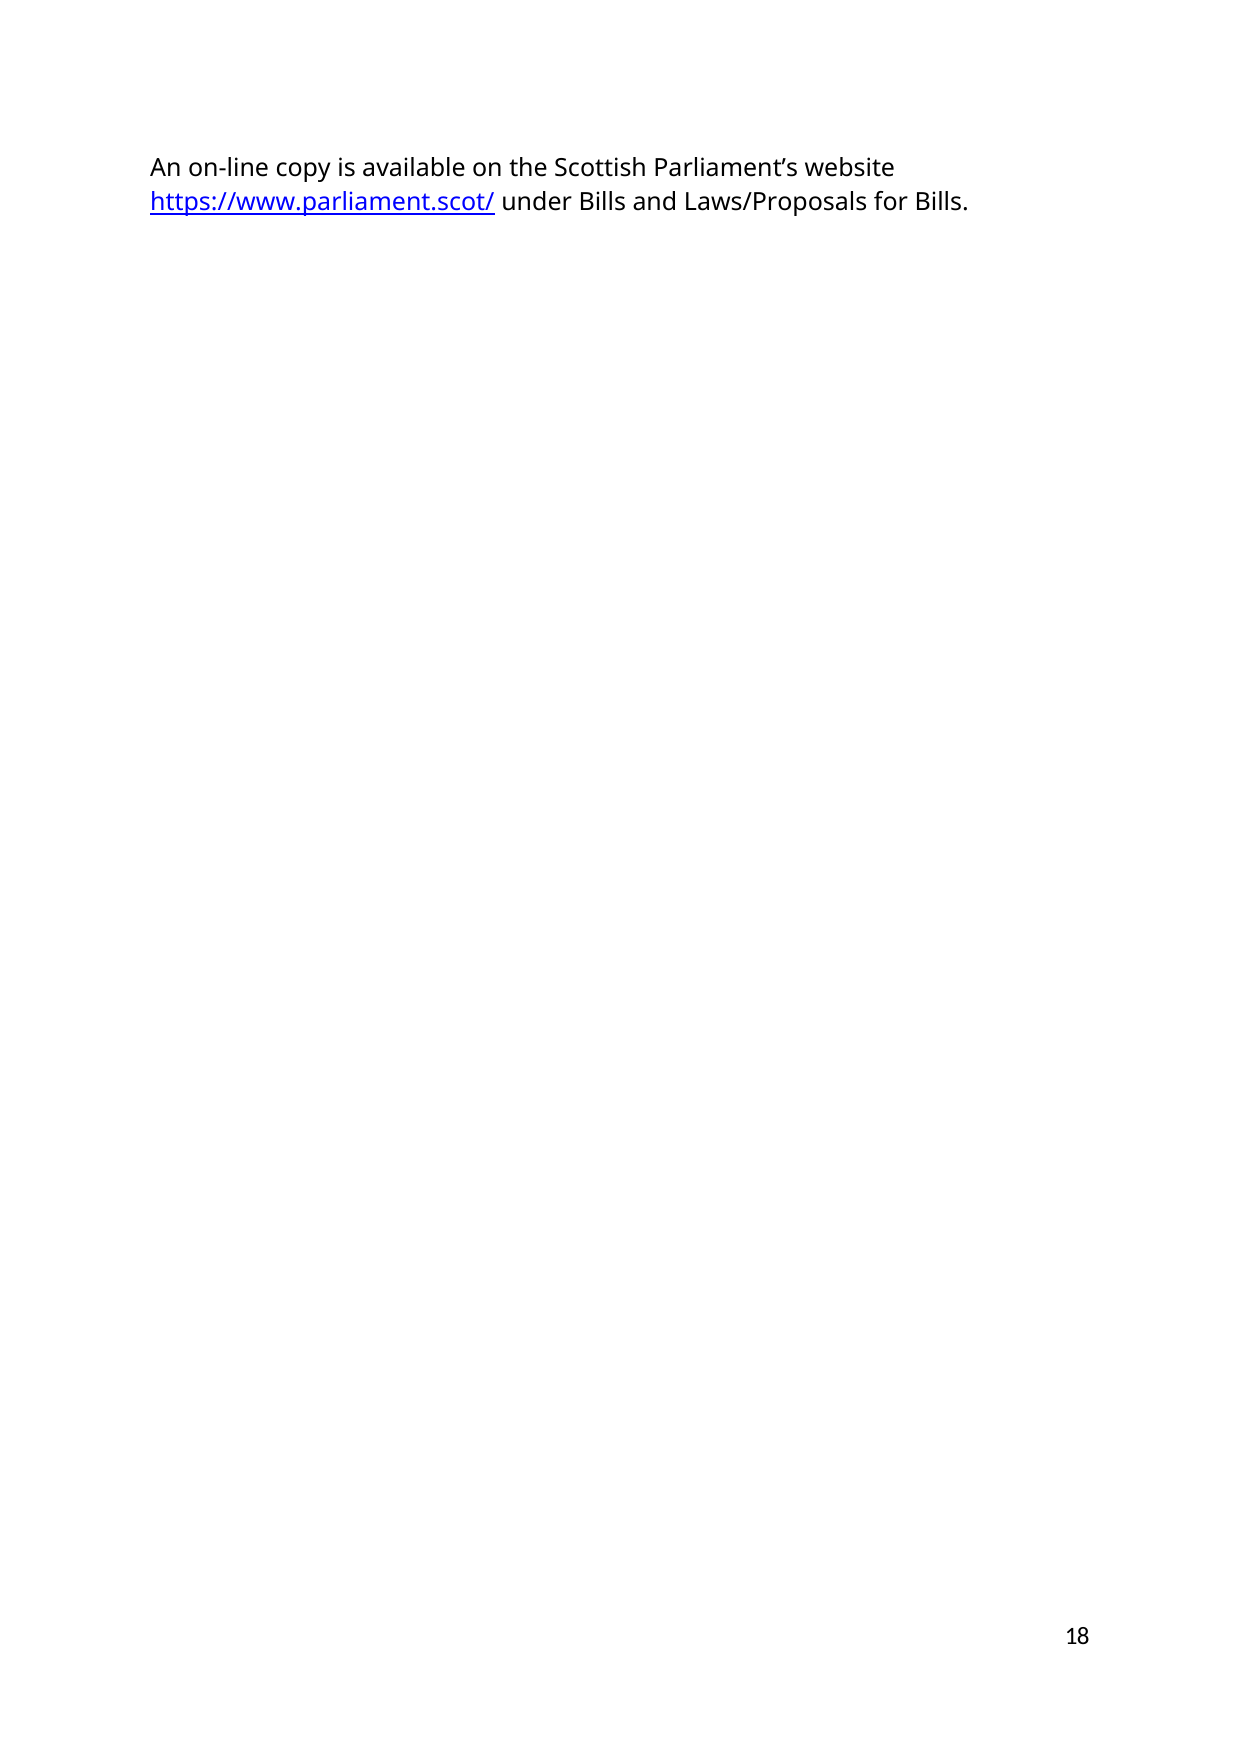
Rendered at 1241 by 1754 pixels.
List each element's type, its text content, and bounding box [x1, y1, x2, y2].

text An on-line copy is available on the Scottish Parliament’s website https://www.parliament.scot/ under Bills and Laws/Proposals for Bills. [150, 150, 1148, 218]
